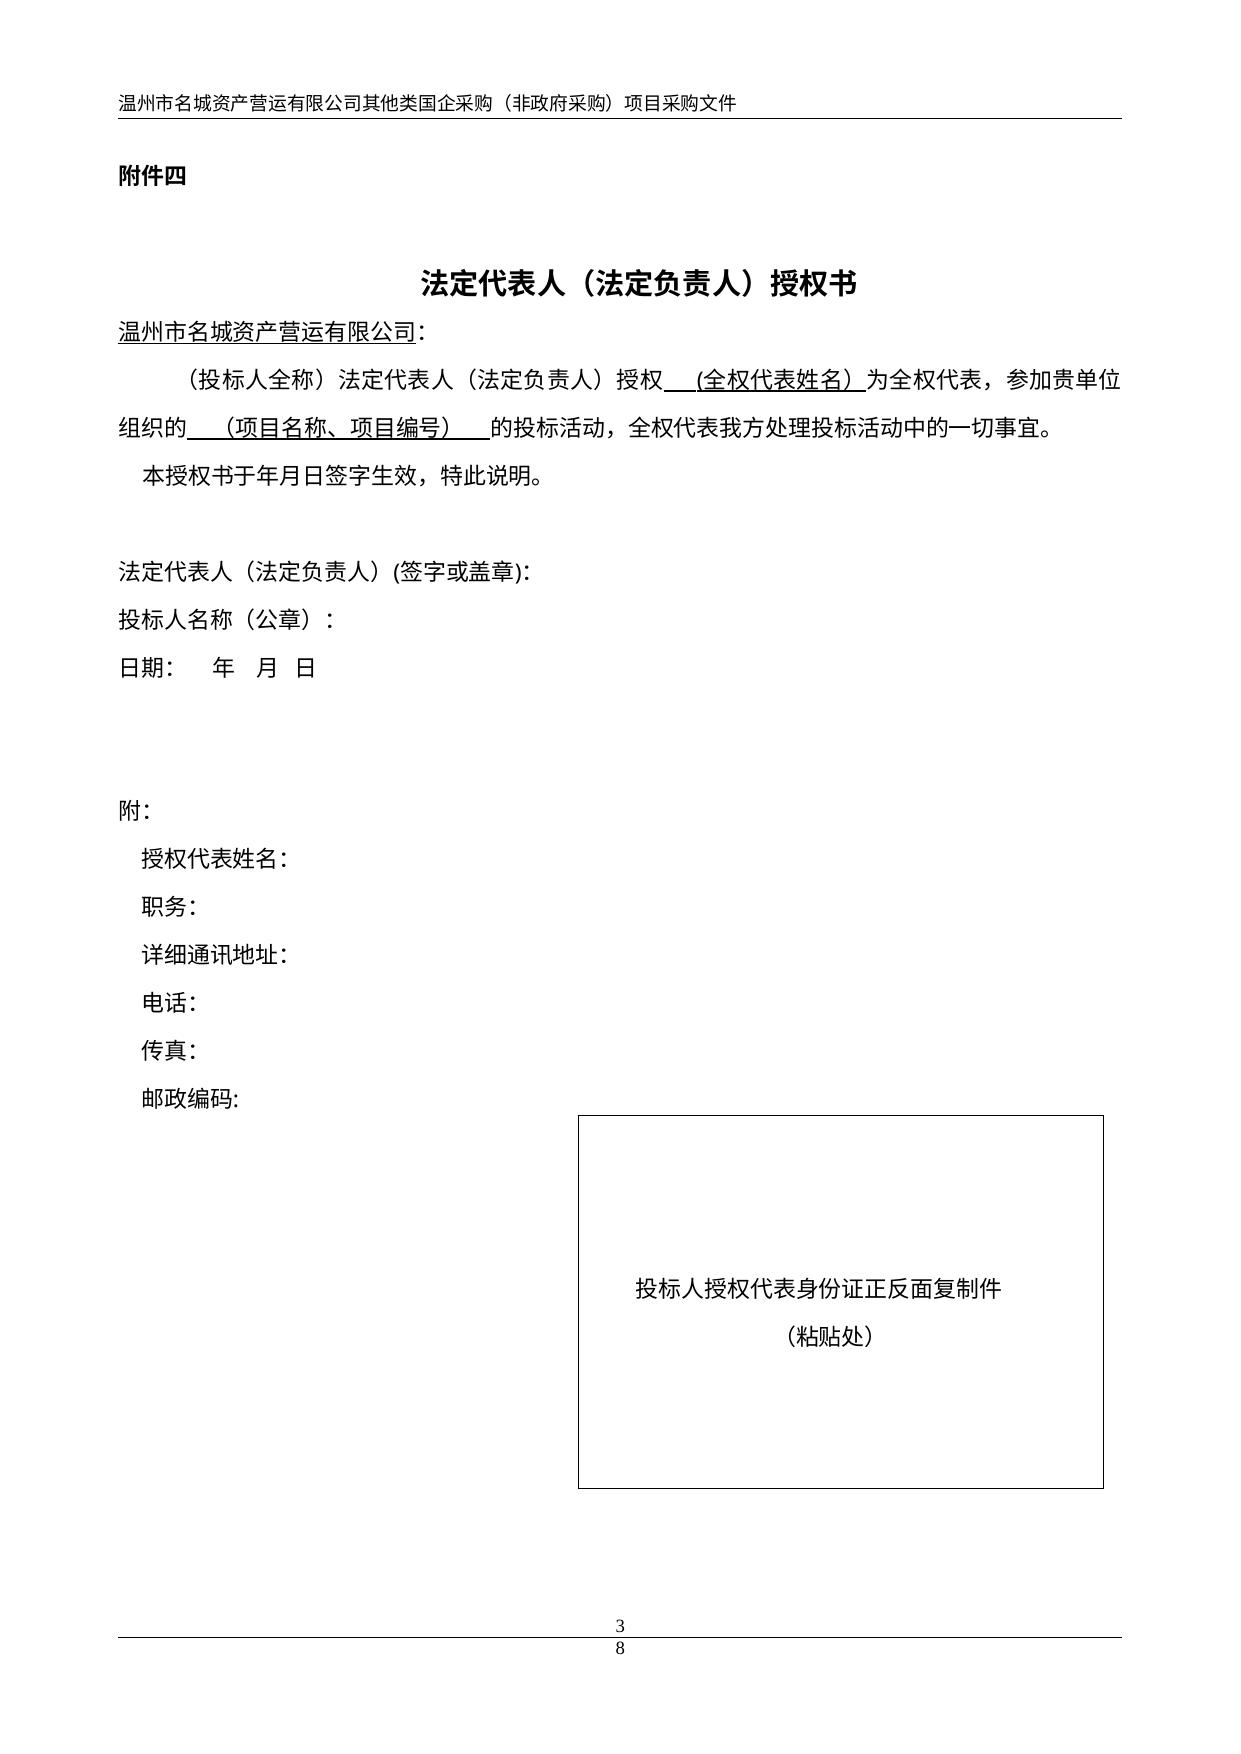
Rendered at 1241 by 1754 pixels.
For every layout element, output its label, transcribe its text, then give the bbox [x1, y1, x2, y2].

text 邮政编码: [118, 1069, 1122, 1117]
text 日期： 年 月 日 [118, 638, 1122, 686]
text 传真： [118, 1021, 1122, 1069]
text 法定代表人（法定负责人）授权书 [156, 263, 1122, 302]
text 投标人名称（公章）： [118, 590, 1122, 638]
text 附： [118, 781, 1122, 829]
text 法定代表人（法定负责人）(签字或盖章)： [118, 542, 1122, 590]
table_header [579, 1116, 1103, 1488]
text 电话： [118, 973, 1122, 1021]
text （投标人全称）法定代表人（法定负责人）授权 (全权代表姓名）为全权代表，参加贵单位组织的 （项目名称、项目编号） 的投标活动，全权代表我方处理投标活动中的一切事宜。 [118, 350, 1122, 446]
text 职务： [118, 877, 1122, 925]
text 本授权书于年月日签字生效，特此说明。 [118, 446, 1122, 494]
text 温州市名城资产营运有限公司： [118, 302, 1122, 350]
text 附件四 [118, 148, 1122, 194]
text 授权代表姓名： [118, 829, 1122, 877]
text 详细通讯地址： [118, 925, 1122, 973]
